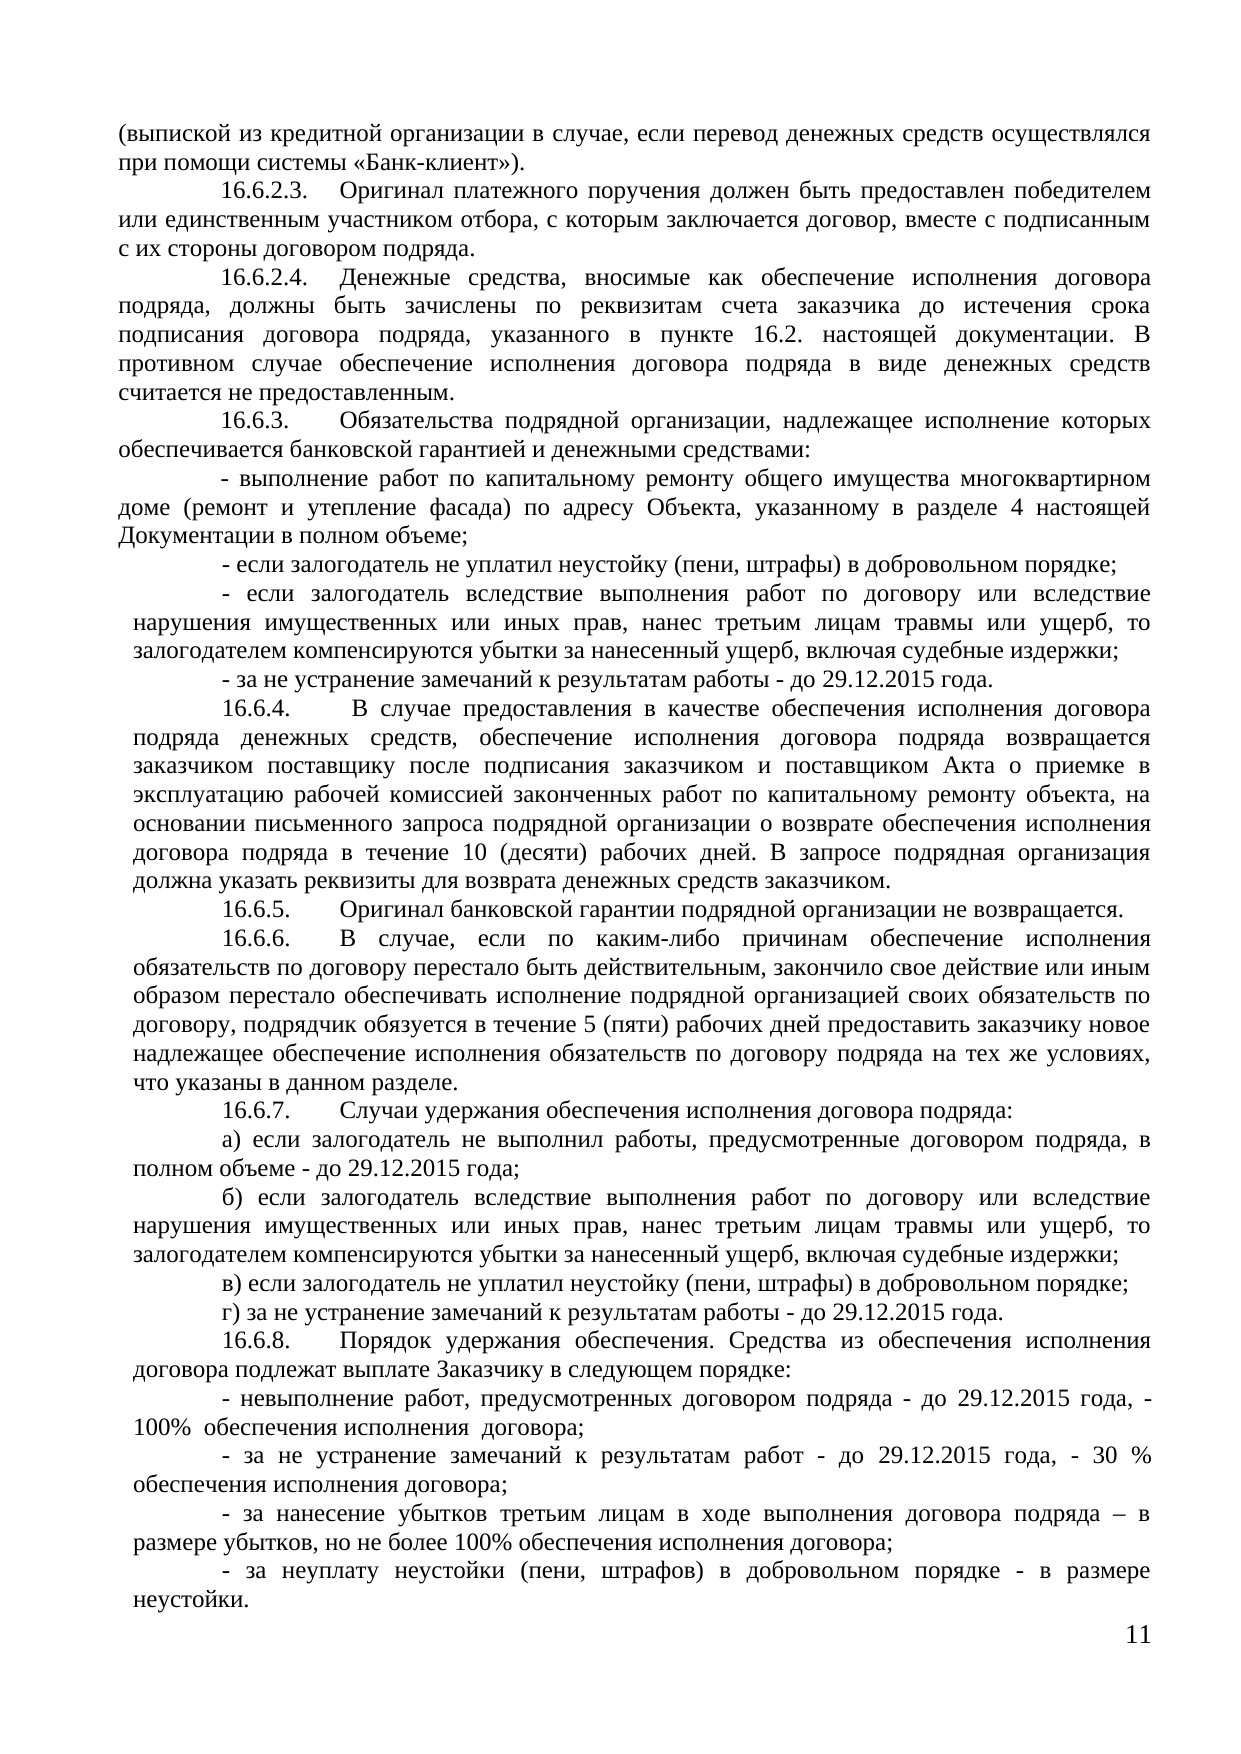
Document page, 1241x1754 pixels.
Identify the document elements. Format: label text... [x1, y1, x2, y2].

text - за нанесение убытков третьим лицам в ходе выполнения договора подряда – в размере убытков, но не более 100% обеспечения исполнения договора; [133, 1498, 1152, 1556]
list В случае, если по каким-либо причинам обеспечение исполнения обязательств по договору перестало быть действительным, закончило свое действие или иным образом перестало обеспечивать исполнение подрядной организацией своих обязательств по договору, подрядчик обязуется в течение 5 (пяти) рабочих дней предоставить заказчику новое надлежащее обеспечение исполнения обязательств по договору подряда на тех же условиях, что указаны в данном разделе. [133, 923, 1152, 1096]
list Оригинал банковской гарантии подрядной организации не возвращается. [133, 894, 1152, 923]
text - если залогодатель вследствие выполнения работ по договору или вследствие нарушения имущественных или иных прав, нанес третьим лицам травмы или ущерб, то залогодателем компенсируются убытки за нанесенный ущерб, включая судебные издержки; [133, 578, 1152, 664]
text - если залогодатель не уплатил неустойку (пени, штрафы) в добровольном порядке; [133, 549, 1152, 578]
text - за не устранение замечаний к результатам работ - до 29.12.2015 года, - 30 % обеспечения исполнения договора; [133, 1441, 1152, 1498]
list Случаи удержания обеспечения исполнения договора подряда: [133, 1096, 1152, 1124]
list г) за не устранение замечаний к результатам работы - до 29.12.2015 года. [133, 1297, 1152, 1326]
list Порядок удержания обеспечения. Средства из обеспечения исполнения договора подлежат выплате Заказчику в следующем порядке: [133, 1326, 1152, 1383]
text а) если залогодатель не выполнил работы, предусмотренные договором подряда, в полном объеме - до 29.12.2015 года; [133, 1124, 1152, 1182]
text - выполнение работ по капитальному ремонту общего имущества многоквартирном доме (ремонт и утепление фасада) по адресу Объекта, указанному в разделе 4 настоящей Документации в полном объеме; [118, 463, 1152, 549]
text - за не устранение замечаний к результатам работы - до 29.12.2015 года. [133, 664, 1152, 693]
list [118, 118, 1152, 176]
list Оригинал платежного поручения должен быть предоставлен победителем или единственным участником отбора, с которым заключается договор, вместе с подписанным с их стороны договором подряда. [118, 176, 1152, 262]
list Обязательства подрядной организации, надлежащее исполнение которых обеспечивается банковской гарантией и денежными средствами: [118, 406, 1152, 463]
text б) если залогодатель вследствие выполнения работ по договору или вследствие нарушения имущественных или иных прав, нанес третьим лицам травмы или ущерб, то залогодателем компенсируются убытки за нанесенный ущерб, включая судебные издержки; [133, 1182, 1152, 1268]
text - за неуплату неустойки (пени, штрафов) в добровольном порядке - в размере неустойки. [133, 1556, 1152, 1613]
list В случае предоставления в качестве обеспечения исполнения договора подряда денежных средств, обеспечение исполнения договора подряда возвращается заказчиком поставщику после подписания заказчиком и поставщиком Акта о приемке в эксплуатацию рабочей комиссией законченных работ по капитальному ремонту объекта, на основании письменного запроса подрядной организации о возврате обеспечения исполнения договора подряда в течение 10 (десяти) рабочих дней. В запросе подрядная организация должна указать реквизиты для возврата денежных средств заказчиком. [133, 693, 1152, 894]
list Денежные средства, вносимые как обеспечение исполнения договора подряда, должны быть зачислены по реквизитам счета заказчика до истечения срока подписания договора подряда, указанного в пункте 16.2. настоящей документации. В противном случае обеспечение исполнения договора подряда в виде денежных средств считается не предоставленным. [118, 262, 1152, 406]
list в) если залогодатель не уплатил неустойку (пени, штрафы) в добровольном порядке; [133, 1268, 1152, 1297]
text - невыполнение работ, предусмотренных договором подряда - до 29.12.2015 года, - 100% обеспечения исполнения договора; [133, 1383, 1152, 1441]
